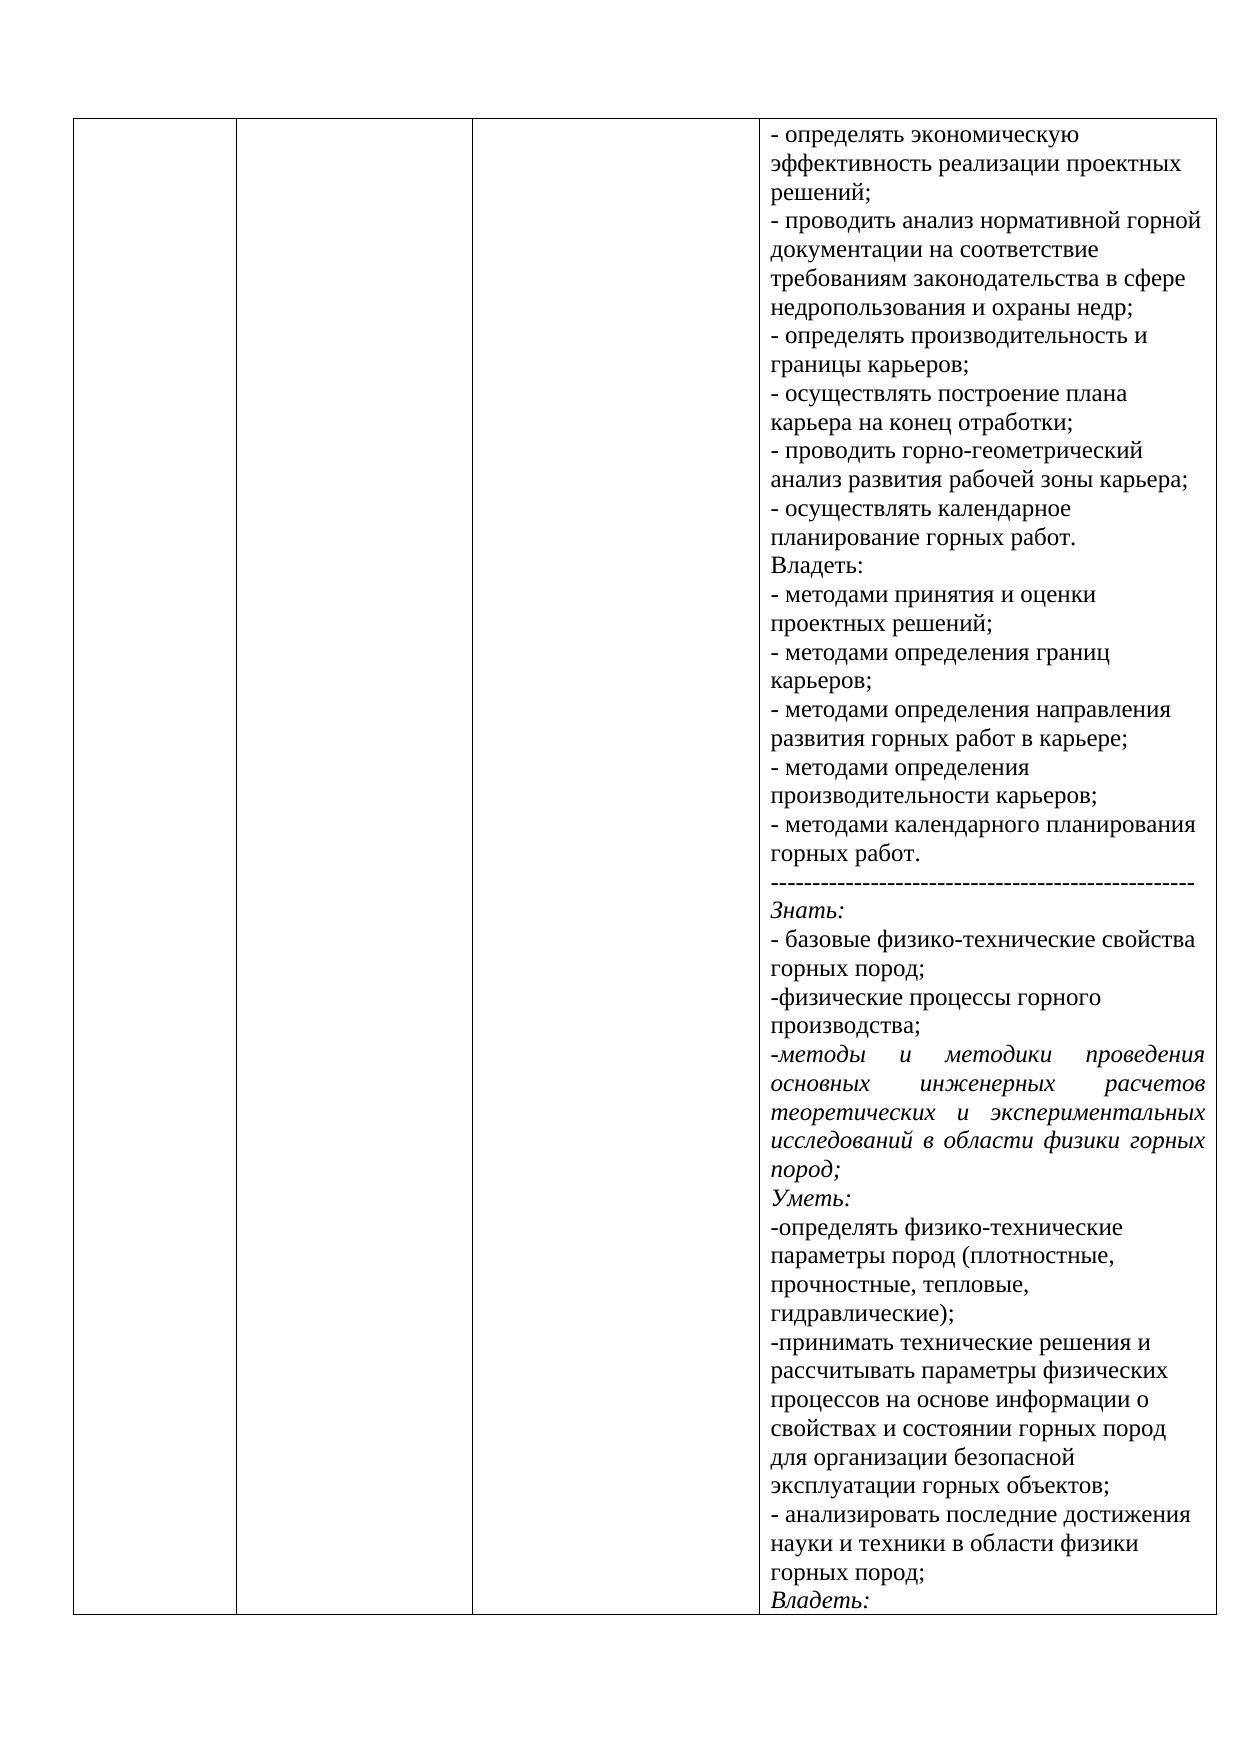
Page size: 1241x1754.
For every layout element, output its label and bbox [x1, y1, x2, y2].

table_cell [237, 119, 472, 1614]
table_cell [473, 119, 759, 1614]
table_cell [74, 119, 236, 1614]
table_cell [760, 119, 1216, 1614]
